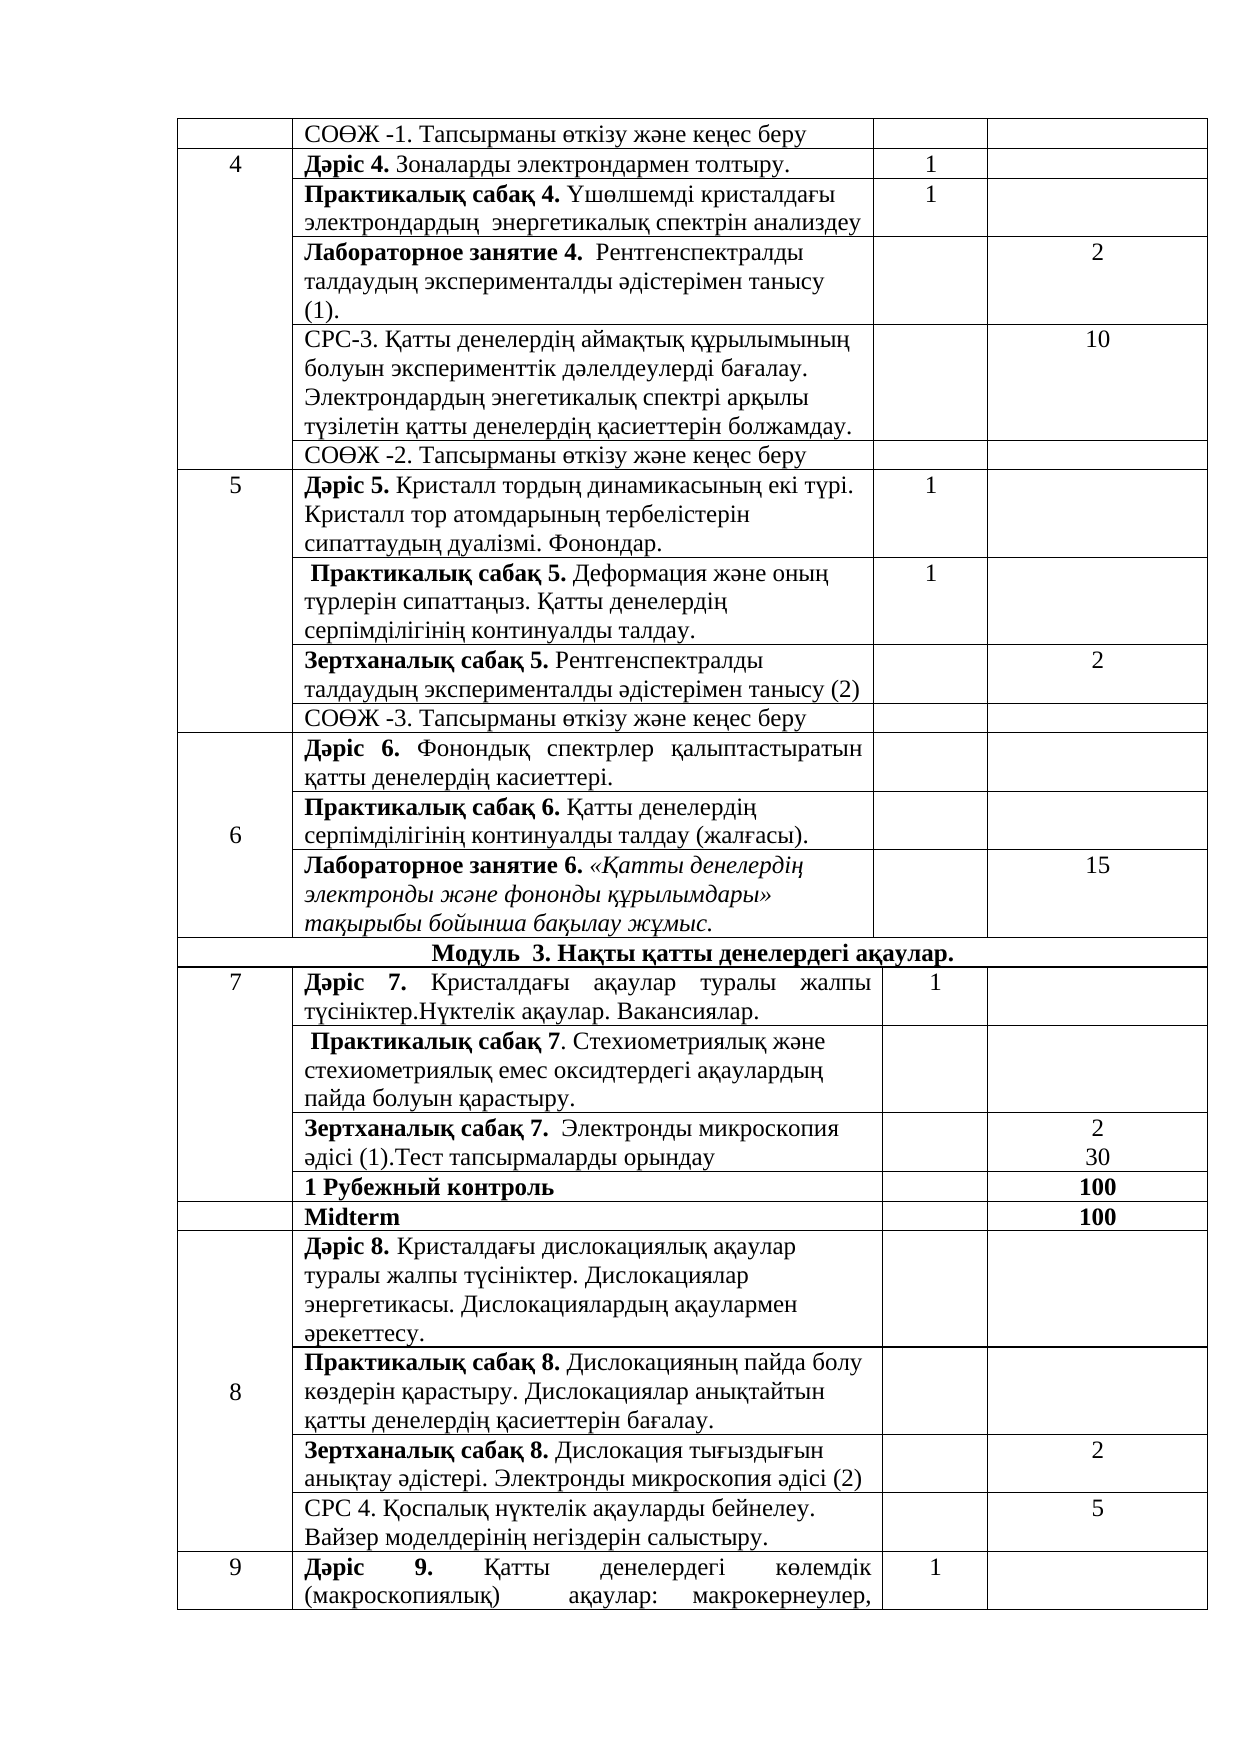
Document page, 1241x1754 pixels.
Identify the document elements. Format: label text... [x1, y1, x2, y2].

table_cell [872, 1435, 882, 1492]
table_cell Лабораторное занятие 6. «Қатты денелердің электронды және фононды құрылымдары» тақырыбы бойынша бақылау жұмыс. [293, 850, 873, 937]
table_cell [883, 1348, 987, 1434]
table_cell СОӨЖ -1. Тапсырманы өткізу және кеңес беру [293, 119, 873, 148]
table_cell 1 Рубежный контроль [293, 1172, 882, 1201]
table_cell [988, 470, 1207, 557]
table_cell Лабораторное занятие 4. Рентгенспектралды талдаудың эксперименталды әдістерімен танысу (1). [293, 237, 873, 323]
table_cell 1 [883, 1552, 987, 1609]
table_cell Дәріс 7. Кристалдағы ақаулар туралы жалпы түсініктер.Нүктелік ақаулар. Вакансиялар. [293, 968, 882, 1025]
table_cell [874, 850, 987, 937]
table_cell [988, 1552, 1207, 1609]
table_cell Дәріс 4. Зоналарды электрондармен толтыру. [293, 149, 873, 178]
table_cell 15 [988, 850, 1207, 937]
table_cell [874, 792, 987, 849]
table_cell Midterm [293, 1202, 882, 1230]
table_cell [988, 179, 1207, 236]
table_cell Зертханалық сабақ 7. Электронды микроскопия әдісі (1).Тест тапсырмаларды орындау [293, 1113, 882, 1171]
table_cell [988, 968, 1207, 1025]
table_cell 2 [988, 237, 1207, 323]
table_cell 7 [178, 968, 292, 1201]
table_cell [883, 1493, 987, 1551]
table_cell [988, 792, 1207, 849]
table_cell [883, 1172, 987, 1201]
table_cell 5 [178, 470, 292, 732]
table_cell [988, 1231, 1207, 1346]
table_cell 2 [988, 1435, 1207, 1492]
table_cell [988, 119, 1207, 148]
table_cell [988, 733, 1207, 791]
table_cell 9 [178, 1552, 292, 1609]
table_cell [988, 149, 1207, 178]
table_cell СРС 4. Қоспалық нүктелік ақауларды бейнелеу. Вайзер моделдерінің негіздерін салыстыру. [293, 1493, 882, 1551]
table_cell Практикалық сабақ 4. Үшөлшемді кристалдағы электрондардың энергетикалық спектрін анализдеу [293, 179, 873, 236]
table_cell Практикалық сабақ 6. Қатты денелердің серпімділігінің континуалды талдау (жалғасы). [293, 792, 873, 849]
table_cell 1 [874, 179, 987, 236]
table_cell [883, 1026, 987, 1112]
table_cell [988, 558, 1207, 644]
table_cell 8 [178, 1231, 292, 1551]
table_cell 1 [883, 968, 987, 1025]
table_cell Дәріс 5. Кристалл тордың динамикасының екі түрі. Кристалл тор атомдарының тербелістерін сипаттаудың дуалізмі. Фонондар. [293, 470, 873, 557]
table_cell 6 [178, 733, 292, 937]
table_cell [883, 1113, 987, 1171]
table_cell [883, 1202, 987, 1230]
table_cell [988, 1348, 1207, 1434]
table_cell [883, 1231, 987, 1346]
table_cell [874, 237, 987, 323]
table_cell 2 [988, 645, 1207, 702]
table_cell [988, 1026, 1207, 1112]
table_cell Практикалық сабақ 8. Дислокацияның пайда болу көздерін қарастыру. Дислокациялар анықтайтын қатты денелердің қасиеттерін бағалау. [293, 1348, 882, 1434]
table_cell СОӨЖ -3. Тапсырманы өткізу және кеңес беру [293, 704, 873, 732]
table_cell [988, 441, 1207, 469]
table_cell 100 [988, 1202, 1207, 1230]
table_cell СРС-3. Қатты денелердің аймақтық құрылымының болуын эксперименттік дәлелдеулерді бағалау. Электрондардың энегетикалық спектрі арқылы түзілетін қатты денелердің қасиеттерін болжамдау. [293, 325, 873, 439]
table_cell 1 [874, 149, 987, 178]
table_cell 4 [178, 149, 292, 469]
table_cell [874, 441, 987, 469]
table_cell СОӨЖ -2. Тапсырманы өткізу және кеңес беру [293, 441, 873, 469]
table_cell [874, 733, 987, 791]
table_cell Зертханалық сабақ 5. Рентгенспектралды талдаудың эксперименталды әдістерімен танысу (2) [293, 645, 873, 702]
table_cell [988, 704, 1207, 732]
table_cell [883, 1435, 987, 1492]
table_cell [874, 704, 987, 732]
table_cell 1 [874, 558, 987, 644]
table_cell Практикалық сабақ 7. Стехиометриялық және стехиометриялық емес оксидтердегі ақаулардың пайда болуын қарастыру. [293, 1026, 882, 1112]
table_cell Дәріс 6. Фонондық спектрлер қалыптастыратын қатты денелердің касиеттері. [293, 733, 873, 791]
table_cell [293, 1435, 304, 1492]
table_cell 1 [874, 470, 987, 557]
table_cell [293, 1552, 882, 1609]
table_cell 10 [988, 325, 1207, 439]
table_cell Модуль 3. Нақты қатты денелердегі ақаулар. [178, 938, 1207, 966]
table_cell [874, 325, 987, 439]
table_cell [178, 1202, 292, 1230]
table_cell 2 30 [988, 1113, 1207, 1171]
table_cell 100 [988, 1172, 1207, 1201]
table_cell Практикалық сабақ 5. Деформация және оның түрлерін сипаттаңыз. Қатты денелердің серпімділігінің континуалды талдау. [293, 558, 873, 644]
table_cell [874, 119, 987, 148]
table_cell Дәріс 8. Кристалдағы дислокациялық ақаулар туралы жалпы түсініктер. Дислокациялар энергетикасы. Дислокациялардың ақаулармен әрекеттесу. [293, 1231, 882, 1346]
table_cell 5 [988, 1493, 1207, 1551]
table_cell [874, 645, 987, 702]
